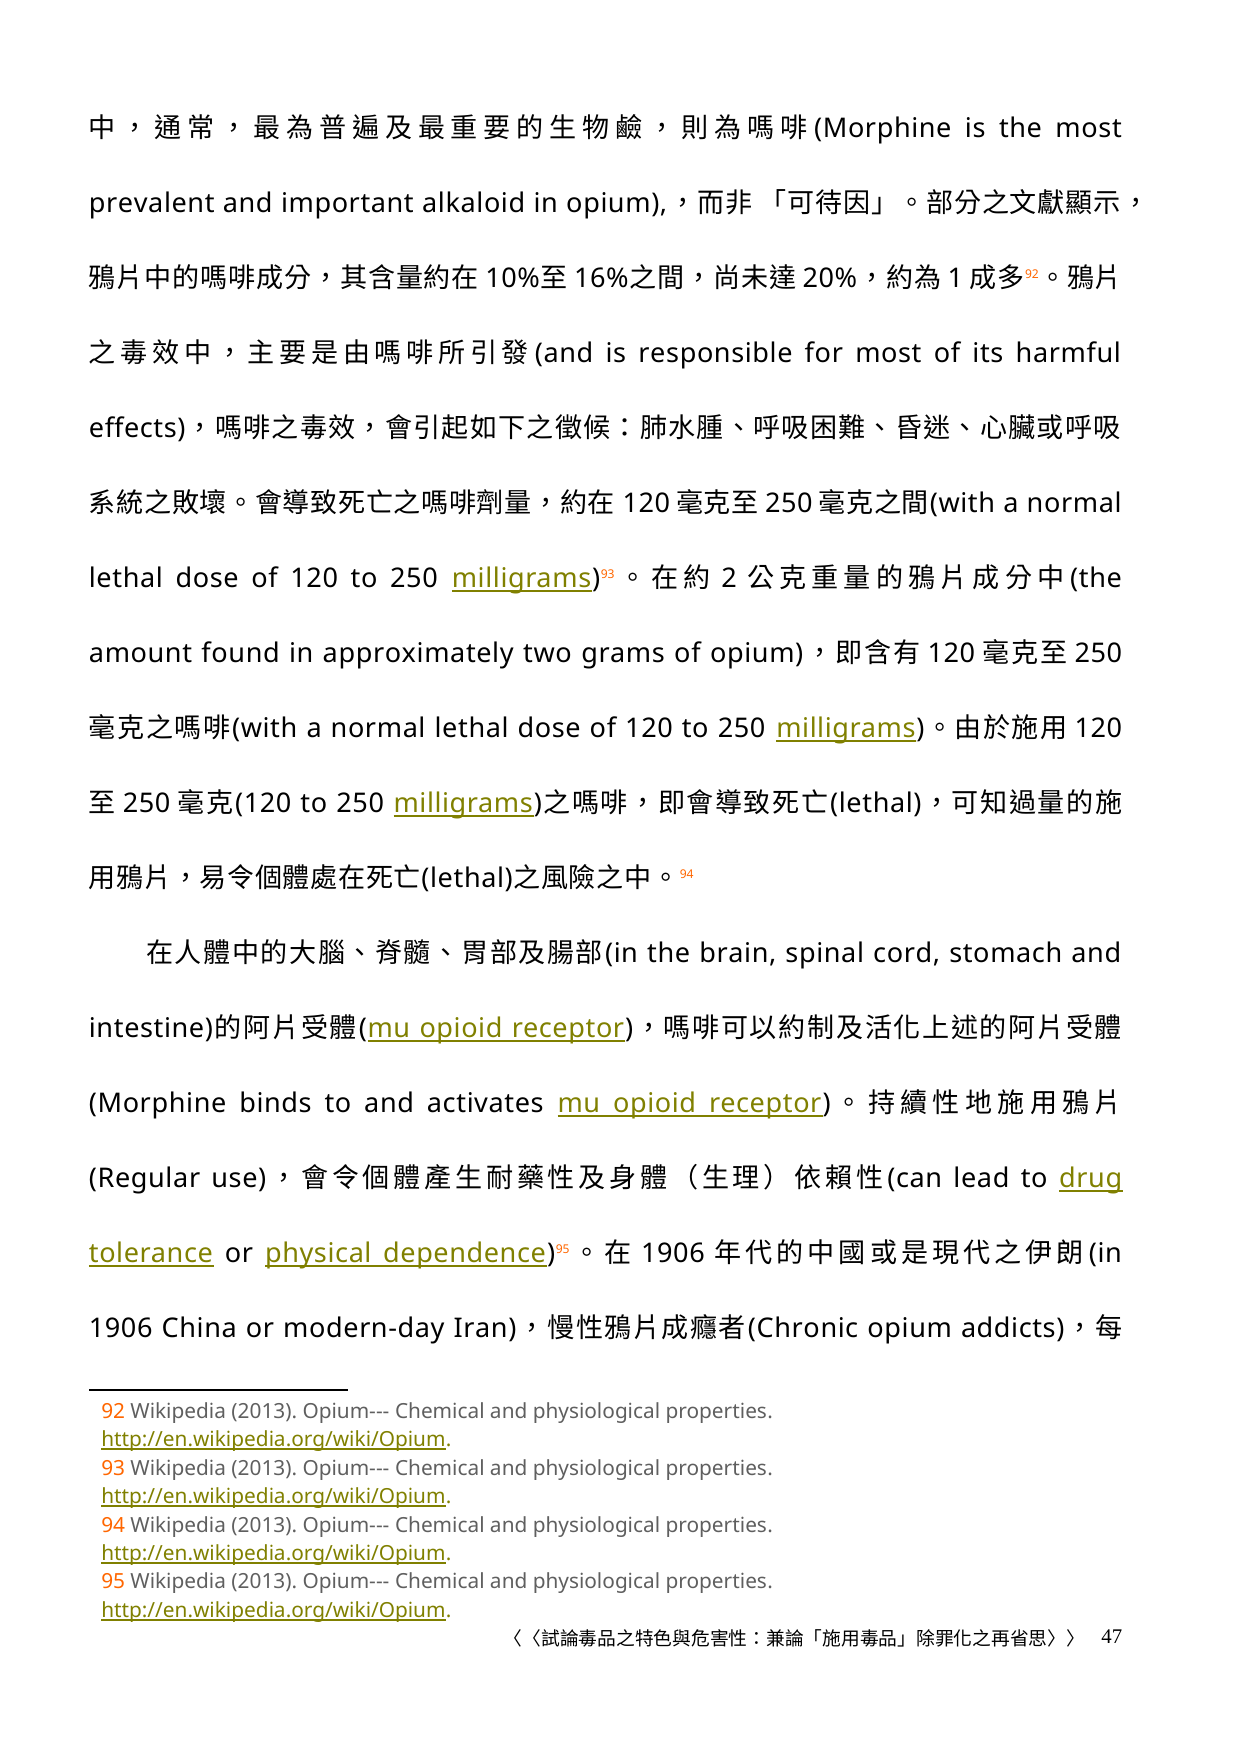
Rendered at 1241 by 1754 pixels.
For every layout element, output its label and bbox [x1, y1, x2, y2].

text [89, 89, 1122, 914]
text [89, 914, 1122, 1364]
